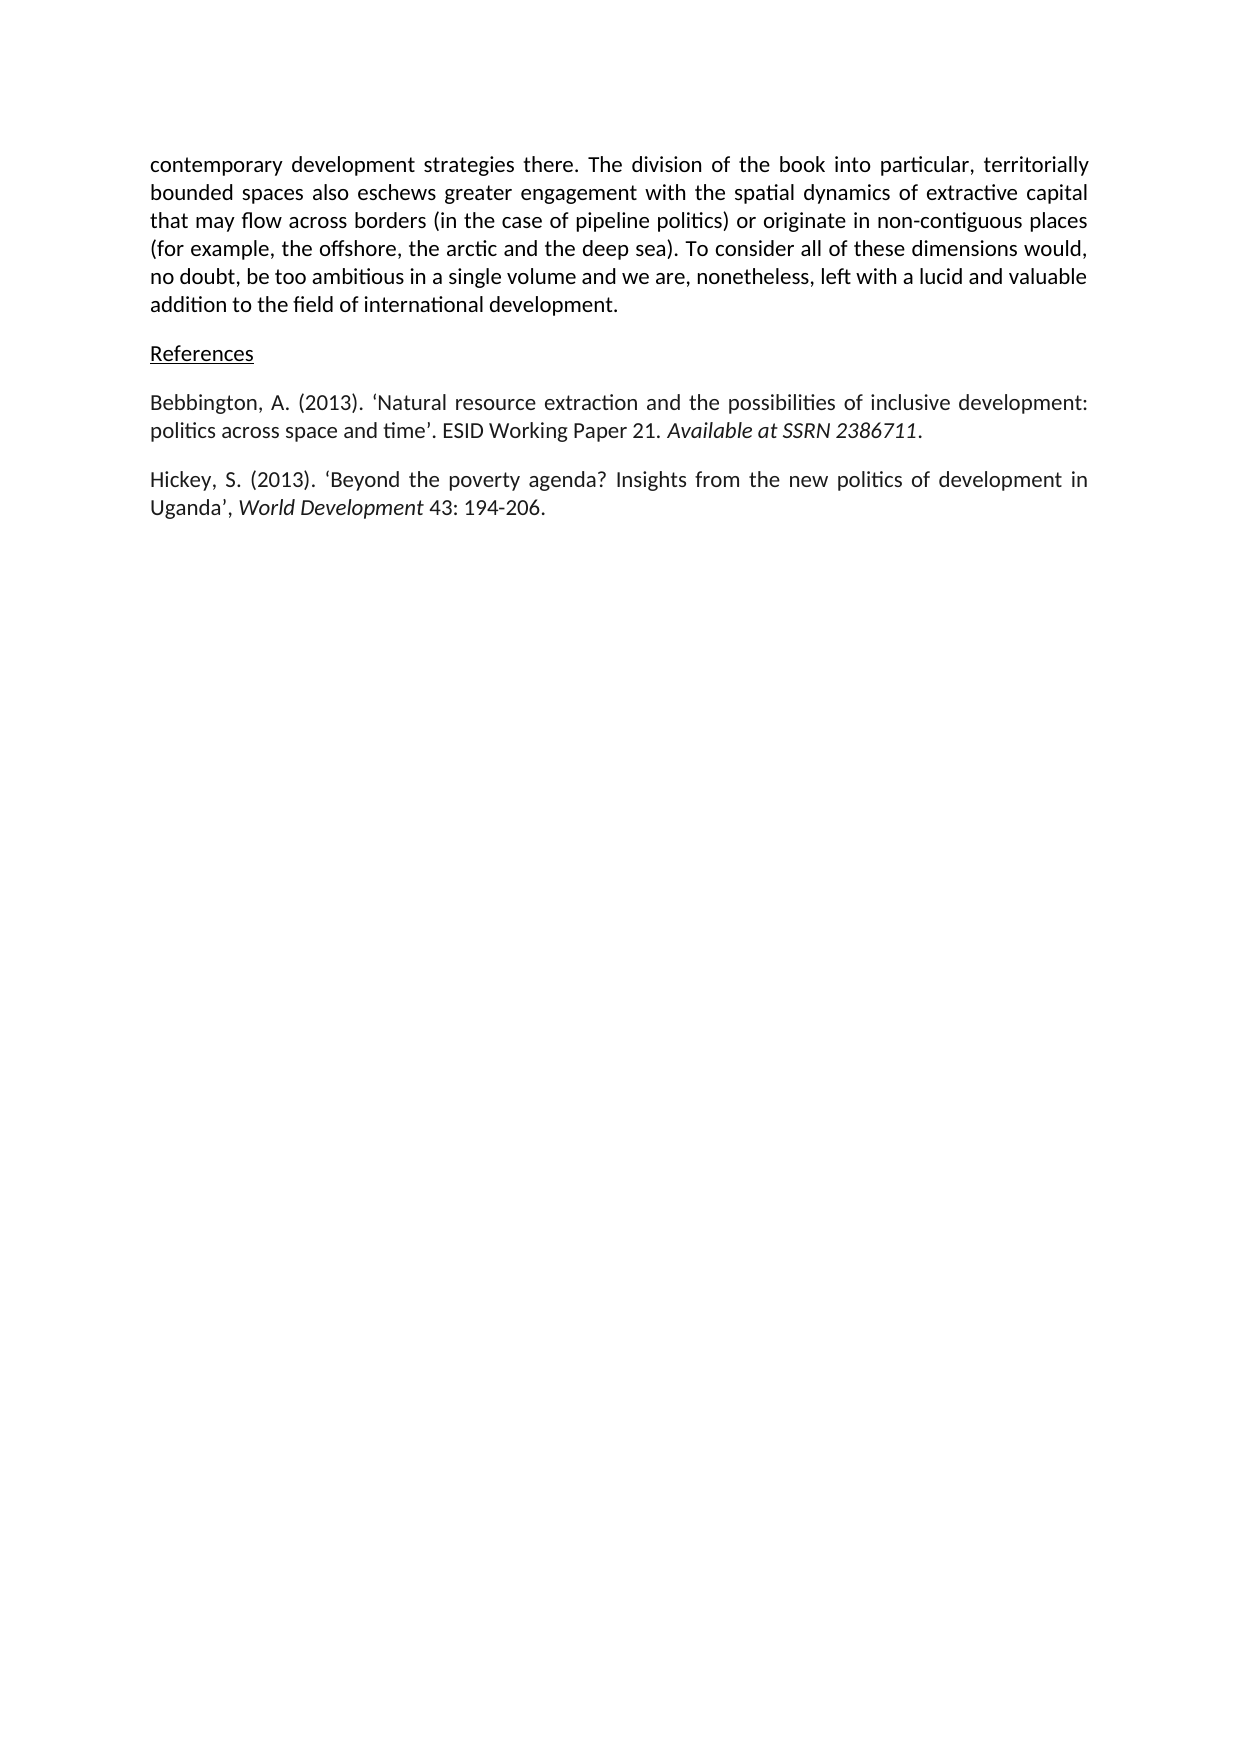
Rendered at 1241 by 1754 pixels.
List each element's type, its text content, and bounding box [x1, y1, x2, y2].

text Bebbington, A. (2013). ‘Natural resource extraction and the possibilities of inclusive development: politics across space and time’. ESID Working Paper 21. Available at SSRN 2386711. [150, 388, 1090, 444]
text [150, 150, 1090, 318]
text References [150, 339, 1090, 367]
text Hickey, S. (2013). ‘Beyond the poverty agenda? Insights from the new politics of development in Uganda’, World Development 43: 194-206. [150, 465, 1090, 521]
